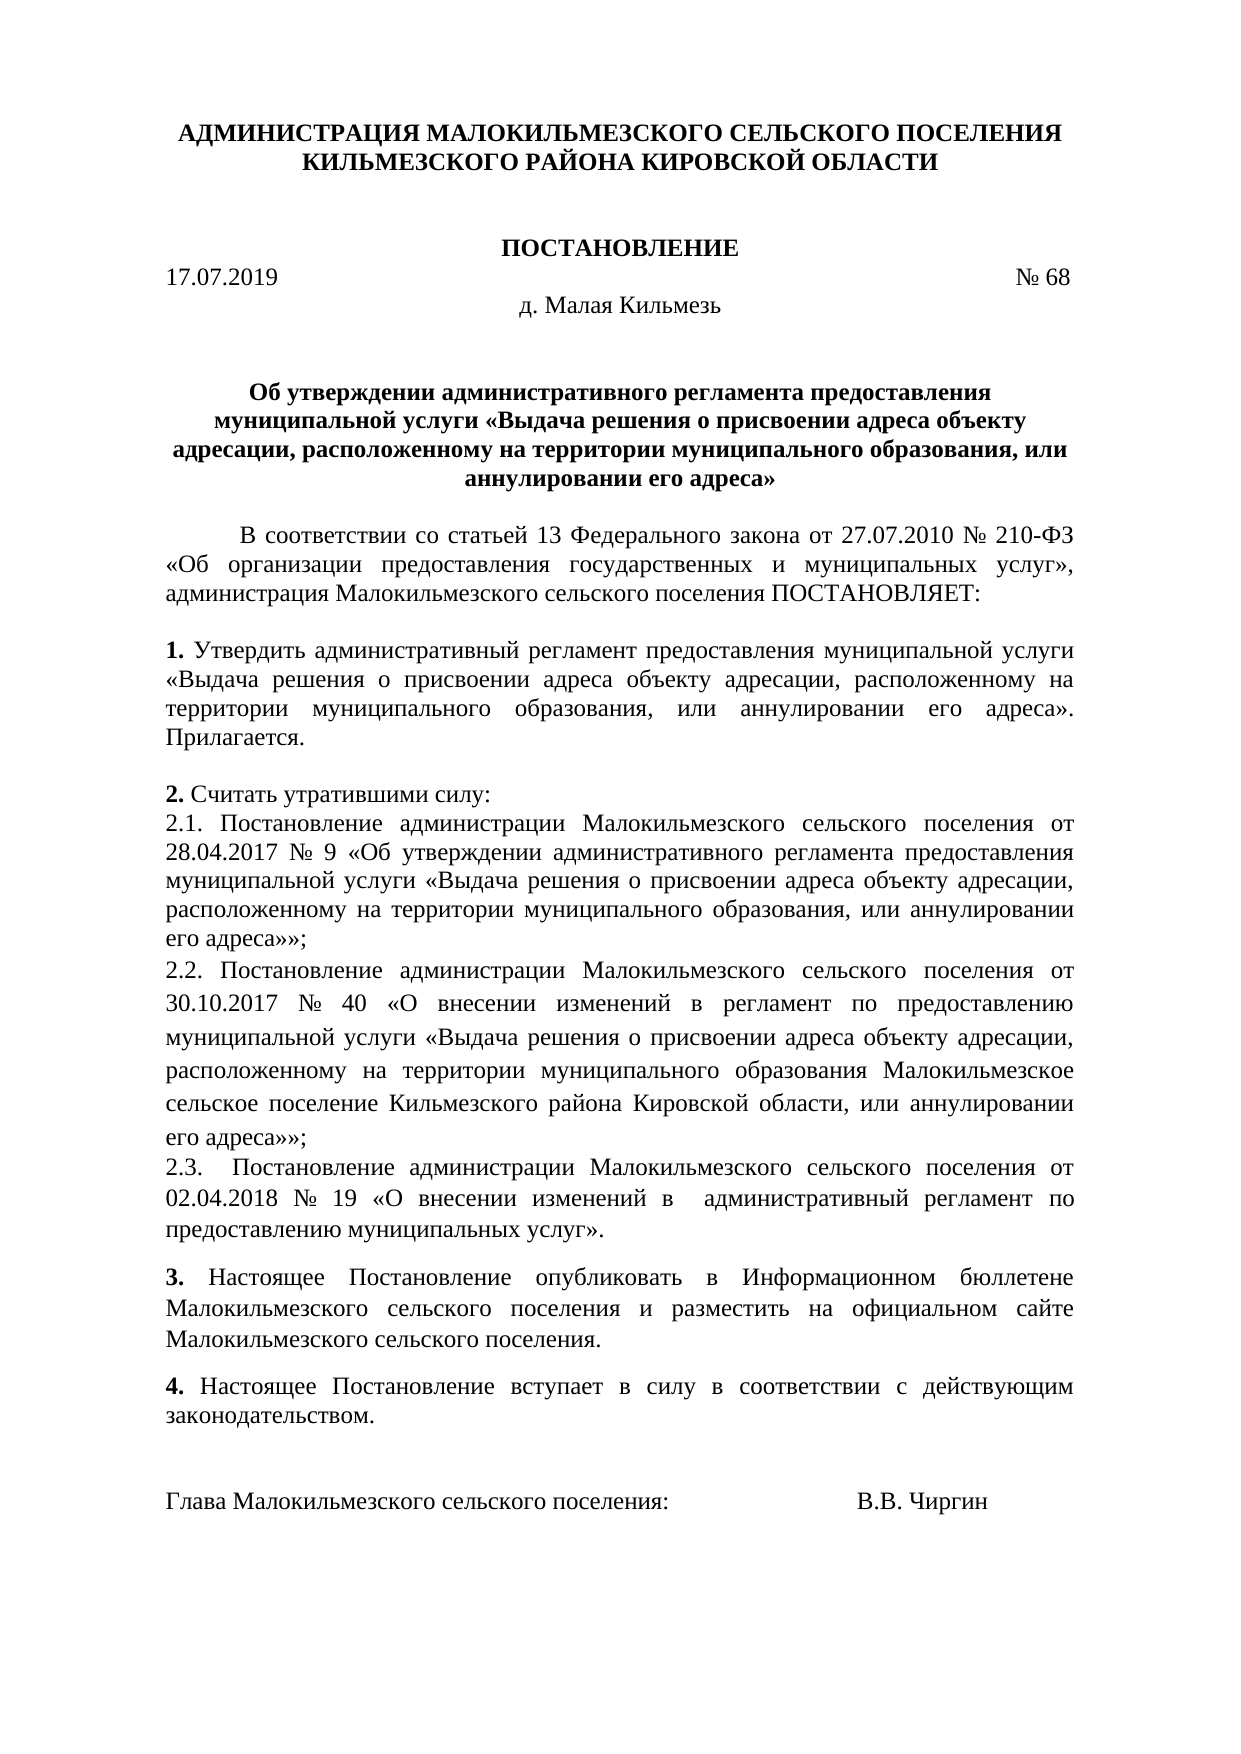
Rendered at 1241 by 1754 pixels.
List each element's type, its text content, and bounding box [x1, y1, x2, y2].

text 2.1. Постановление администрации Малокильмезского сельского поселения от 28.04.2017 № 9 «Об утверждении административного регламента предоставления муниципальной услуги «Выдача решения о присвоении адреса объекту адресации, расположенному на территории муниципального образования, или аннулировании его адреса»»; [165, 808, 1075, 952]
text 1. Утвердить административный регламент предоставления муниципальной услуги «Выдача решения о присвоении адреса объекту адресации, расположенному на территории муниципального образования, или аннулировании его адреса». Прилагается. [165, 636, 1075, 751]
title 2.2. Постановление администрации Малокильмезского сельского поселения от 30.10.2017 № 40 «О внесении изменений в регламент по предоставлению муниципальной услуги «Выдача решения о присвоении адреса объекту адресации, расположенному на территории муниципального образования Малокильмезское сельское поселение Кильмезского района Кировской области, или аннулировании его адреса»»; [165, 952, 1075, 1152]
text 4. Настоящее Постановление вступает в силу в соответствии с действующим законодательством. [165, 1371, 1075, 1429]
text 3. Настоящее Постановление опубликовать в Информационном бюллетене Малокильмезского сельского поселения и разместить на официальном сайте Малокильмезского сельского поселения. [165, 1262, 1075, 1352]
text Глава Малокильмезского сельского поселения: В.В. Чиргин [165, 1486, 1075, 1515]
text 2. Считать утратившими силу: [165, 779, 1075, 808]
text д. Малая Кильмезь [92, 291, 1075, 319]
text АДМИНИСТРАЦИЯ МАЛОКИЛЬМЕЗСКОГО СЕЛЬСКОГО ПОСЕЛЕНИЯ [165, 118, 1075, 147]
text Об утверждении административного регламента предоставления муниципальной услуги «Выдача решения о присвоении адреса объекту адресации, расположенному на территории муниципального образования, или аннулировании его адреса» [165, 377, 1075, 492]
text 17.07.2019 № 68 [165, 262, 1075, 291]
text В соответствии со статьей 13 Федерального закона от 27.07.2010 № 210-ФЗ «Об организации предоставления государственных и муниципальных услуг», администрация Малокильмезского сельского поселения ПОСТАНОВЛЯЕТ: [165, 521, 1075, 607]
text 2.3. Постановление администрации Малокильмезского сельского поселения от 02.04.2018 № 19 «О внесении изменений в административный регламент по предоставлению муниципальных услуг». [165, 1152, 1075, 1243]
text КИЛЬМЕЗСКОГО РАЙОНА КИРОВСКОЙ ОБЛАСТИ [165, 147, 1075, 176]
text ПОСТАНОВЛЕНИЕ [165, 233, 1075, 262]
